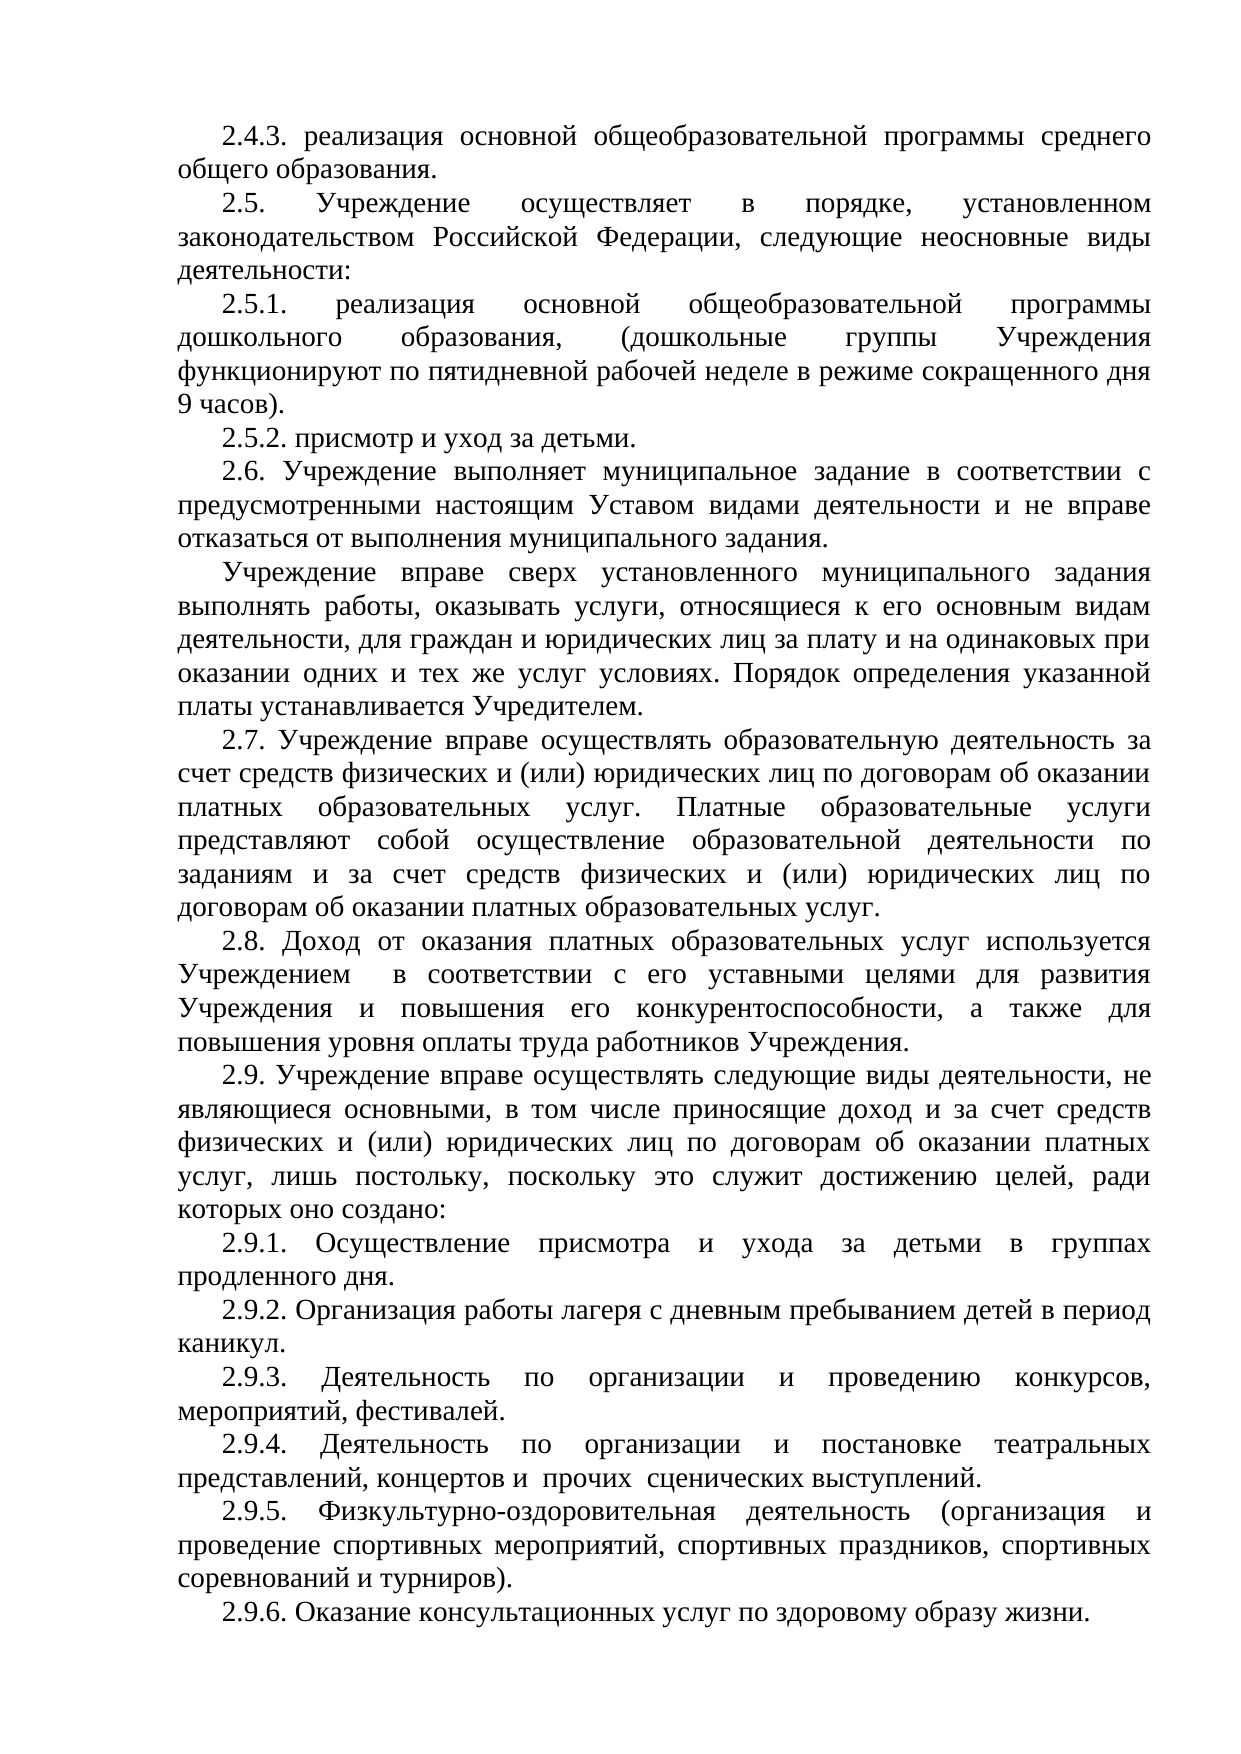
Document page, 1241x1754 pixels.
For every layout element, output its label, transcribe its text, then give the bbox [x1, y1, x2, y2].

text 2.9.4. Деятельность по организации и постановке театральных представлений, концертов и прочих сценических выступлений. [177, 1426, 1152, 1493]
text 2.9.3. Деятельность по организации и проведению конкурсов, мероприятий, фестивалей. [177, 1359, 1152, 1426]
text Учреждение вправе сверх установленного муниципального задания выполнять работы, оказывать услуги, относящиеся к его основным видам деятельности, для граждан и юридических лиц за плату и на одинаковых при оказании одних и тех же услуг условиях. Порядок определения указанной платы устанавливается Учредителем. [177, 554, 1152, 722]
text 2.4.3. реализация основной общеобразовательной программы среднего общего образования. [177, 118, 1152, 185]
text 2.9.5. Физкультурно-оздоровительная деятельность (организация и проведение спортивных мероприятий, спортивных праздников, спортивных соревнований и турниров). [177, 1493, 1152, 1594]
text 2.5. Учреждение осуществляет в порядке, установленном законодательством Российской Федерации, следующие неосновные виды деятельности: [177, 185, 1152, 286]
text 2.6. Учреждение выполняет муниципальное задание в соответствии с предусмотренными настоящим Уставом видами деятельности и не вправе отказаться от выполнения муниципального задания. [177, 453, 1152, 554]
text 2.8. Доход от оказания платных образовательных услуг используется Учреждением в соответствии с его уставными целями для развития Учреждения и повышения его конкурентоспособности, а также для повышения уровня оплаты труда работников Учреждения. [177, 923, 1152, 1057]
text 2.9. Учреждение вправе осуществлять следующие виды деятельности, не являющиеся основными, в том числе приносящие доход и за счет средств физических и (или) юридических лиц по договорам об оказании платных услуг, лишь постольку, поскольку это служит достижению целей, ради которых оно создано: [177, 1057, 1152, 1225]
text 2.9.2. Организация работы лагеря с дневным пребыванием детей в период каникул. [177, 1292, 1152, 1359]
text 2.5.2. присмотр и уход за детьми. [177, 420, 1152, 453]
text 2.5.1. реализация основной общеобразовательной программы дошкольного образования, (дошкольные группы Учреждения функционируют по пятидневной рабочей неделе в режиме сокращенного дня 9 часов). [177, 286, 1152, 420]
text 2.9.1. Осуществление присмотра и ухода за детьми в группах продленного дня. [177, 1225, 1152, 1292]
text 2.9.6. Оказание консультационных услуг по здоровому образу жизни. [177, 1594, 1152, 1627]
text 2.7. Учреждение вправе осуществлять образовательную деятельность за счет средств физических и (или) юридических лиц по договорам об оказании платных образовательных услуг. Платные образовательные услуги представляют собой осуществление образовательной деятельности по заданиям и за счет средств физических и (или) юридических лиц по договорам об оказании платных образовательных услуг. [177, 722, 1152, 923]
